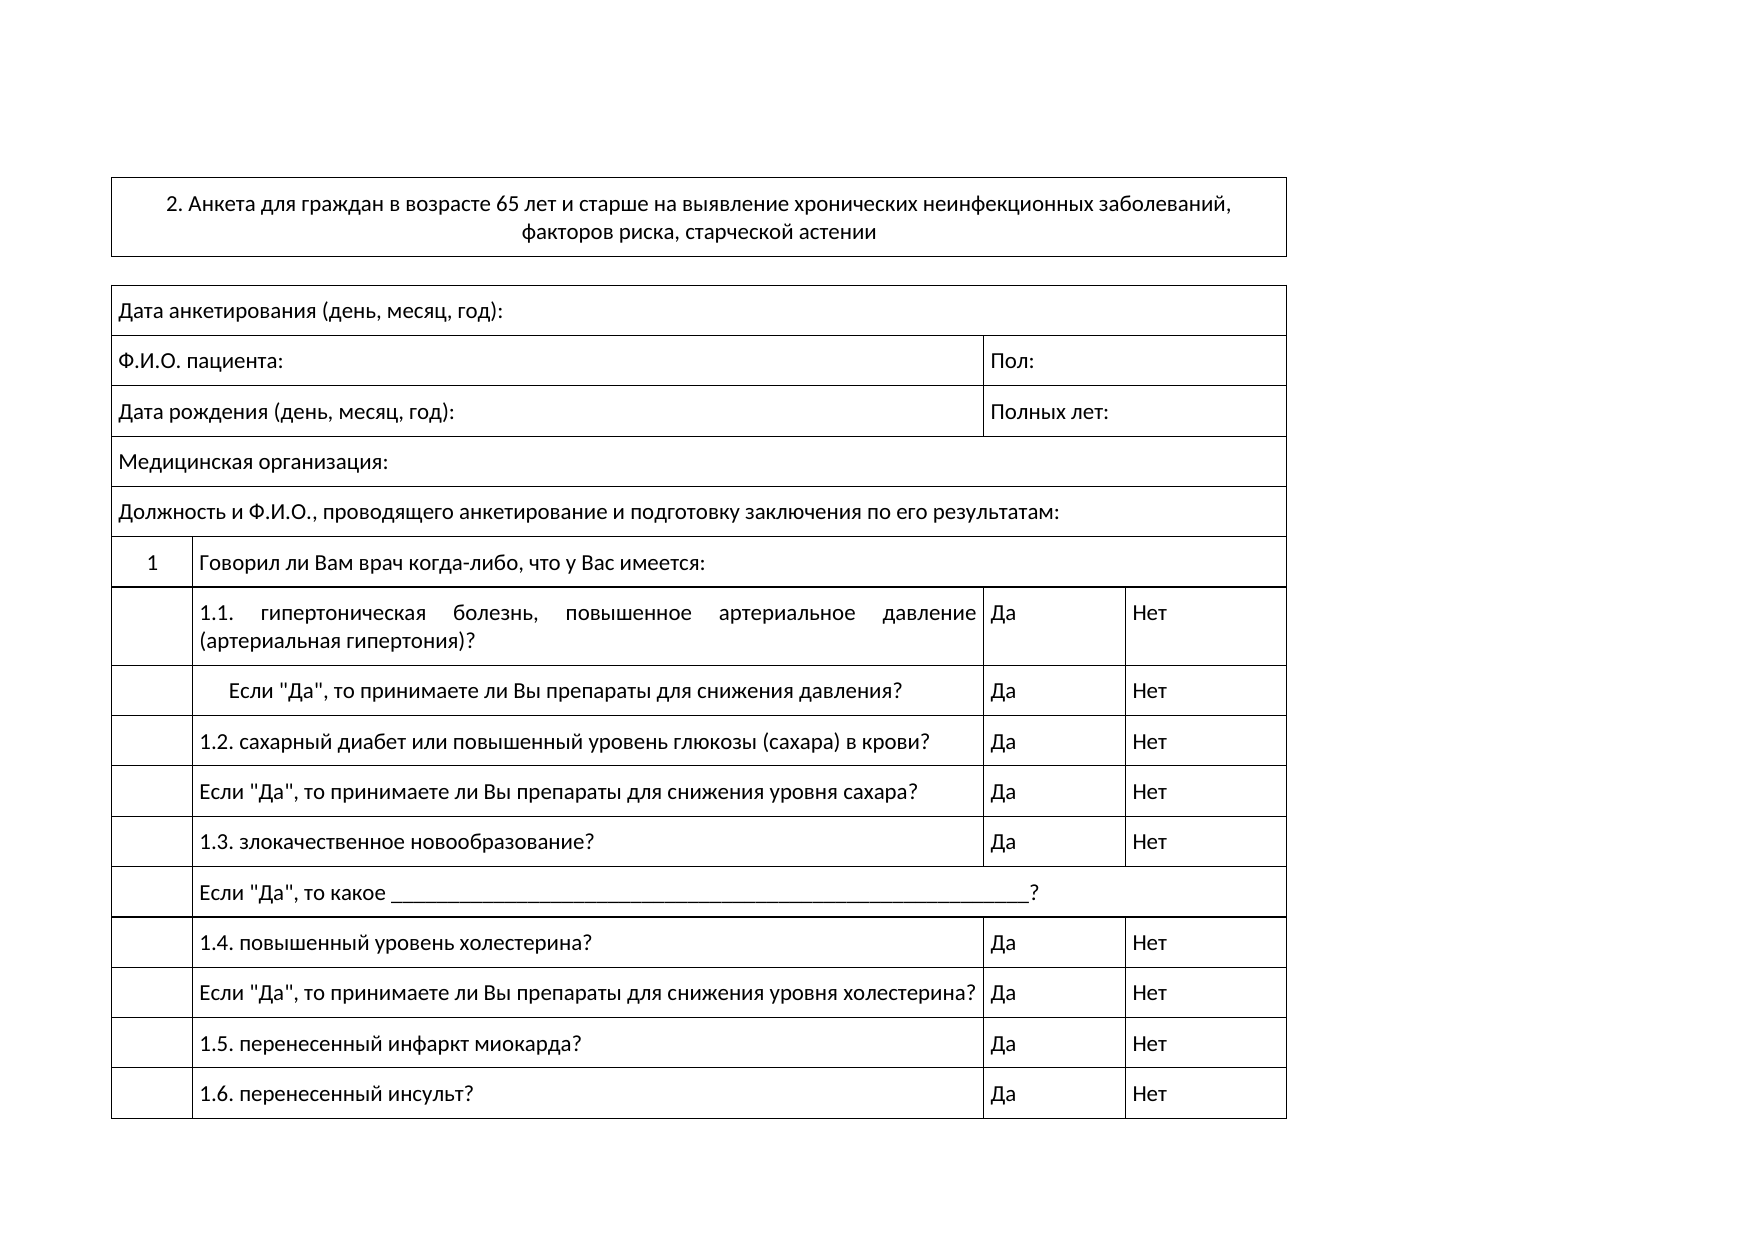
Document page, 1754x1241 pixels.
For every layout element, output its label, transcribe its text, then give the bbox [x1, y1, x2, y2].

table_cell Да [984, 968, 1125, 1017]
table_cell [112, 867, 192, 916]
table_cell Если "Да", то принимаете ли Вы препараты для снижения уровня холестерина? [193, 968, 983, 1017]
table_header 2. Анкета для граждан в возрасте 65 лет и старше на выявление хронических неинфекционных заболеваний, факторов риска, старческой астении [112, 178, 1286, 256]
table_cell Если "Да", то принимаете ли Вы препараты для снижения уровня сахара? [193, 766, 983, 816]
table_cell 1.1. гипертоническая болезнь, повышенное артериальное давление (артериальная гипертония)? [193, 588, 983, 665]
table_cell Полных лет: [984, 386, 1286, 436]
table_cell 1.6. перенесенный инсульт? [193, 1068, 983, 1118]
table_cell 1.3. злокачественное новообразование? [193, 817, 983, 866]
table_cell [112, 968, 192, 1017]
table_cell Да [984, 817, 1125, 866]
table_cell Нет [1126, 918, 1286, 967]
table_cell Нет [1126, 968, 1286, 1017]
table_cell [112, 817, 192, 866]
table_cell Да [984, 588, 1125, 665]
table_cell 1.2. сахарный диабет или повышенный уровень глюкозы (сахара) в крови? [193, 716, 983, 765]
table_cell Говорил ли Вам врач когда-либо, что у Вас имеется: [193, 537, 1286, 586]
table_cell 1 [112, 537, 192, 586]
table_cell [112, 1018, 192, 1067]
table_cell 1.5. перенесенный инфаркт миокарда? [193, 1018, 983, 1067]
table_cell [112, 918, 192, 967]
table_cell [112, 666, 192, 715]
table_cell Медицинская организация: [112, 437, 1286, 486]
table_cell Да [984, 1068, 1125, 1118]
table_cell Нет [1126, 1068, 1286, 1118]
table_cell Нет [1126, 817, 1286, 866]
table_cell Дата рождения (день, месяц, год): [112, 386, 983, 436]
table_cell Нет [1126, 666, 1286, 715]
table_cell Нет [1126, 588, 1286, 665]
table_cell Нет [1126, 766, 1286, 816]
table_cell Нет [1126, 716, 1286, 765]
table_cell Пол: [984, 336, 1286, 385]
table_cell Ф.И.О. пациента: [112, 336, 983, 385]
table_cell Да [984, 1018, 1125, 1067]
table_cell [112, 716, 192, 765]
table_cell [112, 588, 192, 665]
table_cell [112, 766, 192, 816]
table_cell Да [984, 766, 1125, 816]
table_cell Если "Да", то какое ________________________________________________________? [193, 867, 1286, 916]
table_cell [112, 1068, 192, 1118]
table_cell Нет [1126, 1018, 1286, 1067]
table_cell Да [984, 716, 1125, 765]
table_cell Да [984, 918, 1125, 967]
table_cell Если "Да", то принимаете ли Вы препараты для снижения давления? [193, 666, 983, 715]
table_cell 1.4. повышенный уровень холестерина? [193, 918, 983, 967]
table_cell Должность и Ф.И.О., проводящего анкетирование и подготовку заключения по его результатам: [112, 487, 1286, 536]
table_header Дата анкетирования (день, месяц, год): [112, 286, 1286, 335]
table_cell Да [984, 666, 1125, 715]
